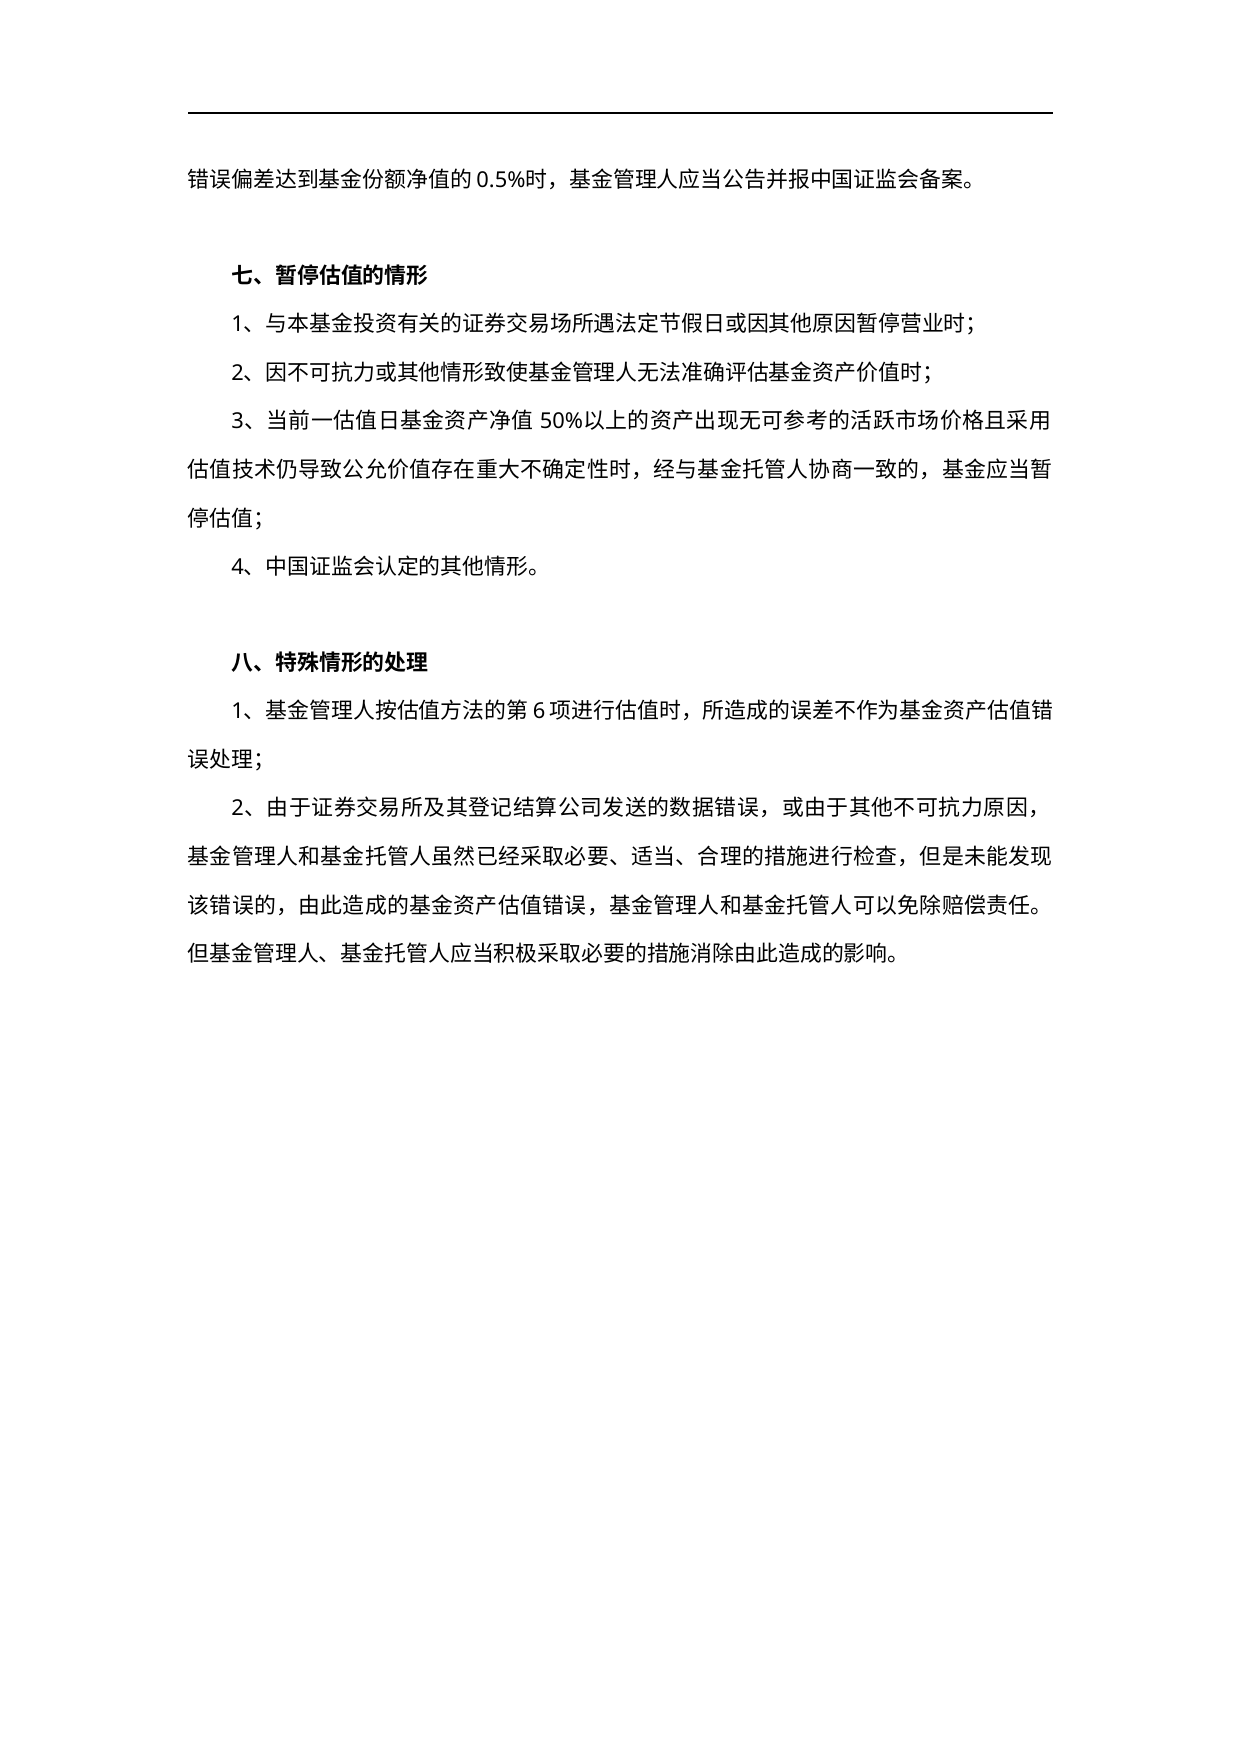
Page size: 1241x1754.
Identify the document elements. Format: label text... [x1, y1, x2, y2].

text 2、由于证券交易所及其登记结算公司发送的数据错误，或由于其他不可抗力原因，基金管理人和基金托管人虽然已经采取必要、适当、合理的措施进行检查，但是未能发现该错误的，由此造成的基金资产估值错误，基金管理人和基金托管人可以免除赔偿责任。但基金管理人、基金托管人应当积极采取必要的措施消除由此造成的影响。 [187, 790, 1053, 968]
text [187, 162, 1053, 194]
text 八、特殊情形的处理 [187, 644, 1053, 677]
text 2、因不可抗力或其他情形致使基金管理人无法准确评估基金资产价值时； [187, 354, 1053, 387]
text 1、与本基金投资有关的证券交易场所遇法定节假日或因其他原因暂停营业时； [187, 306, 1053, 338]
text 3、当前一估值日基金资产净值50%以上的资产出现无可参考的活跃市场价格且采用估值技术仍导致公允价值存在重大不确定性时，经与基金托管人协商一致的，基金应当暂停估值； [187, 403, 1053, 533]
text 七、暂停估值的情形 [187, 258, 1053, 290]
text 4、中国证监会认定的其他情形。 [187, 548, 1053, 581]
text 1、基金管理人按估值方法的第6项进行估值时，所造成的误差不作为基金资产估值错误处理； [187, 693, 1053, 774]
